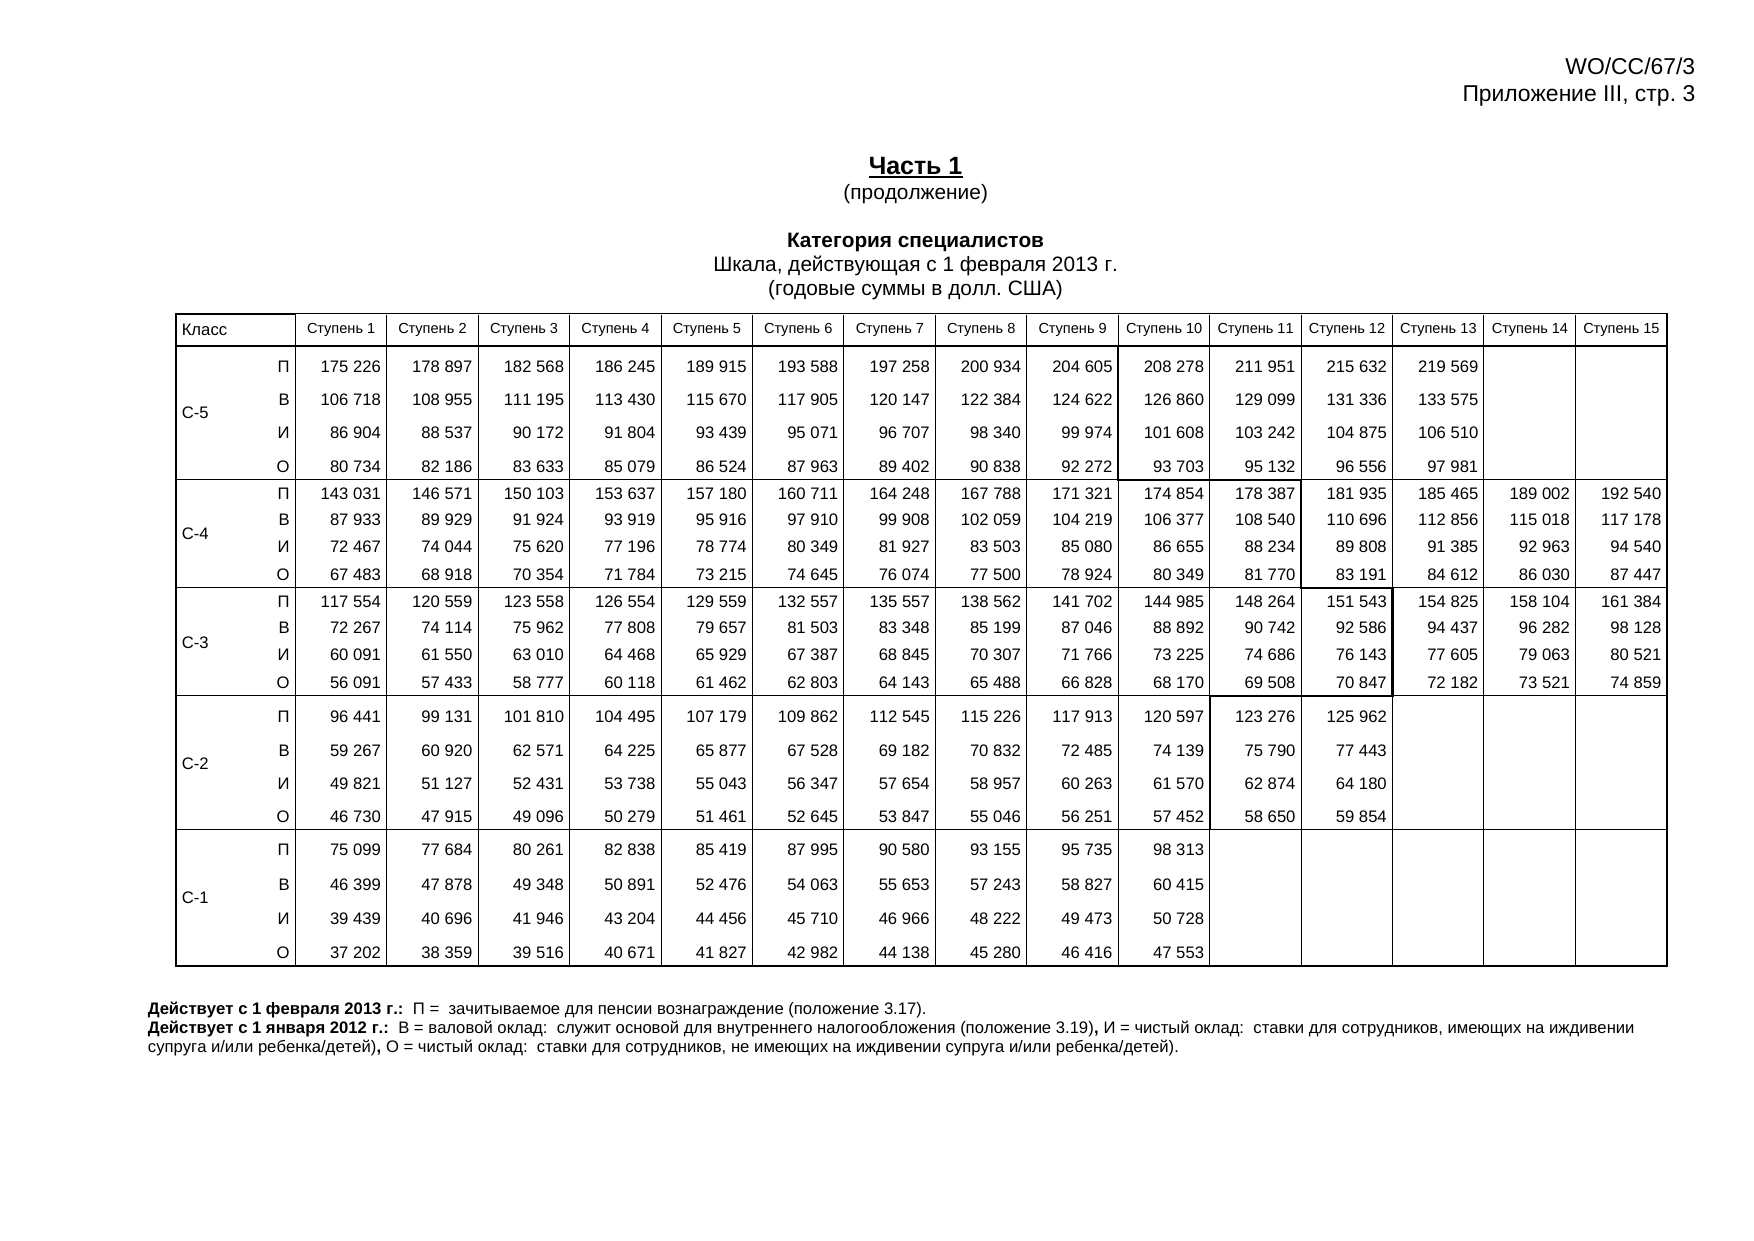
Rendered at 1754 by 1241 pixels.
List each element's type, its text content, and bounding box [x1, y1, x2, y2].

table_cell 60 263 [1027, 763, 1118, 796]
table_cell [1576, 412, 1666, 445]
table_cell [1576, 830, 1666, 862]
table_cell 44 456 [662, 897, 752, 931]
table_cell [1484, 931, 1575, 965]
table_header Ступень 9 [1027, 314, 1118, 344]
table_cell 46 730 [296, 796, 386, 829]
table_cell [1576, 445, 1666, 478]
table_cell 39 439 [296, 897, 386, 931]
table_cell 186 245 [570, 347, 661, 379]
table_cell 80 521 [1576, 640, 1666, 667]
table_cell 63 010 [479, 640, 569, 667]
table_cell 84 612 [1393, 559, 1483, 587]
table_cell О [249, 931, 295, 965]
table_cell [1576, 897, 1666, 931]
table_cell 53 738 [570, 763, 661, 796]
table_cell 74 044 [387, 532, 478, 559]
table_cell 70 307 [936, 640, 1026, 667]
table_cell 90 172 [479, 412, 569, 445]
table_header Ступень 3 [479, 314, 569, 344]
table_cell 126 860 [1119, 379, 1209, 412]
table_cell 125 962 [1302, 697, 1392, 729]
table_cell 60 091 [296, 640, 386, 667]
table_cell 135 557 [844, 588, 935, 614]
table_cell О [249, 796, 295, 829]
table_cell П [249, 480, 295, 506]
table_cell 51 127 [387, 763, 478, 796]
table_cell [1576, 696, 1666, 729]
table_cell 40 671 [570, 931, 661, 965]
table_cell 104 219 [1027, 506, 1118, 532]
table_cell 64 180 [1302, 763, 1392, 796]
table_cell 115 018 [1484, 506, 1575, 532]
table_cell 50 728 [1119, 897, 1209, 931]
table_cell [1484, 696, 1575, 729]
table_cell 74 645 [753, 559, 843, 587]
table_cell 79 063 [1484, 640, 1575, 667]
table_cell 90 580 [844, 830, 935, 862]
table_cell 151 543 [1302, 589, 1391, 614]
table_cell О [249, 445, 295, 478]
table_cell 86 904 [296, 412, 386, 445]
table_cell 48 222 [936, 897, 1026, 931]
table_cell 42 982 [753, 931, 843, 965]
table_cell 153 637 [570, 480, 661, 506]
table_cell 111 195 [479, 379, 569, 412]
table_cell 74 686 [1210, 640, 1301, 667]
table_cell П [249, 696, 295, 729]
table_cell 144 985 [1119, 588, 1209, 614]
table_cell 56 347 [753, 763, 843, 796]
table_header Ступень 2 [387, 314, 478, 344]
table_cell [1210, 862, 1301, 897]
table_cell 52 476 [662, 862, 752, 897]
table_cell [1484, 763, 1575, 796]
table_cell [1484, 379, 1575, 412]
table_header Класс [177, 315, 295, 344]
table_cell 74 859 [1576, 667, 1666, 695]
table_cell 96 556 [1302, 445, 1392, 478]
table_cell 62 874 [1211, 763, 1301, 796]
table_cell 65 877 [662, 729, 752, 763]
table_cell 44 138 [844, 931, 935, 965]
table_header Ступень 12 [1302, 314, 1392, 344]
table_cell [1576, 347, 1666, 379]
table_cell 47 915 [387, 796, 478, 829]
table_cell В [249, 614, 295, 640]
table_cell 77 808 [570, 614, 661, 640]
table_cell П [249, 830, 295, 862]
table_cell 56 251 [1027, 796, 1118, 829]
table_cell В [249, 379, 295, 412]
table_cell [1576, 379, 1666, 412]
table_cell [1302, 862, 1392, 897]
table_header Ступень 15 [1576, 314, 1666, 344]
table_cell 98 340 [936, 412, 1026, 445]
table_cell 77 684 [387, 830, 478, 862]
table_cell 82 186 [387, 445, 478, 478]
table_cell 50 279 [570, 796, 661, 829]
table_cell 219 569 [1393, 347, 1483, 379]
table_cell С-1 [177, 830, 249, 965]
table_cell 70 832 [936, 729, 1026, 763]
table_cell 61 550 [387, 640, 478, 667]
table_cell С-2 [177, 696, 249, 829]
table_cell С-4 [177, 480, 249, 587]
table_cell [1576, 763, 1666, 796]
table_cell 96 282 [1484, 614, 1575, 640]
table_cell 92 586 [1302, 614, 1391, 640]
table_cell [1393, 763, 1483, 796]
table_cell [1393, 696, 1483, 729]
table_cell 99 974 [1027, 412, 1117, 445]
table_cell 126 554 [570, 588, 661, 614]
table_cell 64 143 [844, 667, 935, 695]
table_cell 66 828 [1027, 667, 1118, 695]
table_cell 62 803 [753, 667, 843, 695]
table_cell 161 384 [1576, 588, 1666, 614]
table_cell 138 562 [936, 588, 1026, 614]
table_header Ступень 1 [296, 314, 386, 344]
table_cell 93 155 [936, 830, 1026, 862]
table_cell 83 503 [936, 532, 1026, 559]
table_cell 49 348 [479, 862, 569, 897]
table_cell 52 431 [479, 763, 569, 796]
table_cell [1210, 830, 1301, 862]
table_cell 182 568 [479, 347, 569, 379]
table_cell 38 359 [387, 931, 478, 965]
table_cell [1302, 897, 1392, 931]
table_cell 49 473 [1027, 897, 1118, 931]
table_cell 46 416 [1027, 931, 1118, 965]
table_cell 69 182 [844, 729, 935, 763]
table_cell 55 653 [844, 862, 935, 897]
table_cell 109 862 [753, 696, 843, 729]
table_cell 95 132 [1210, 445, 1301, 478]
text Шкала, действующая с 1 февраля 2013 г. [148, 252, 1683, 276]
table_cell 132 557 [753, 588, 843, 614]
table_cell 74 139 [1119, 729, 1209, 763]
table_cell 117 913 [1027, 696, 1118, 729]
table_cell [1484, 796, 1575, 829]
table_cell 52 645 [753, 796, 843, 829]
table_cell 91 804 [570, 412, 661, 445]
table_cell 98 313 [1119, 830, 1209, 862]
table_cell 75 620 [479, 532, 569, 559]
table_cell 57 243 [936, 862, 1026, 897]
table_cell 167 788 [936, 480, 1026, 506]
table_cell 83 348 [844, 614, 935, 640]
table_header Ступень 14 [1484, 314, 1575, 344]
table_cell 99 131 [387, 696, 478, 729]
table_cell 37 202 [296, 931, 386, 965]
table_cell 141 702 [1027, 588, 1118, 614]
table_cell 89 808 [1302, 532, 1392, 559]
table_cell 91 385 [1393, 532, 1483, 559]
table_cell 81 503 [753, 614, 843, 640]
table_cell 80 349 [1119, 559, 1209, 587]
table_cell 89 402 [844, 445, 935, 478]
table_cell [1484, 897, 1575, 931]
table_cell С-5 [177, 347, 249, 478]
table_cell [1393, 897, 1483, 931]
table_cell [1576, 931, 1666, 965]
table_cell 65 929 [662, 640, 752, 667]
table_cell 61 570 [1119, 763, 1209, 796]
text Часть 1 [148, 151, 1683, 180]
table_cell 58 777 [479, 667, 569, 695]
table_cell 200 934 [936, 347, 1026, 379]
table_cell 58 650 [1211, 796, 1301, 829]
table_cell 62 571 [479, 729, 569, 763]
table_cell 112 856 [1393, 506, 1483, 532]
table_cell 60 415 [1119, 862, 1209, 897]
table_cell 104 495 [570, 696, 661, 729]
table_cell 102 059 [936, 506, 1026, 532]
table_cell 85 080 [1027, 532, 1118, 559]
table_cell 46 966 [844, 897, 935, 931]
table_cell 146 571 [387, 480, 478, 506]
table_cell 58 827 [1027, 862, 1118, 897]
table_cell [1484, 862, 1575, 897]
table_cell О [249, 667, 295, 695]
table_cell 143 031 [296, 480, 386, 506]
table_cell 95 916 [662, 506, 752, 532]
table_cell 50 891 [570, 862, 661, 897]
table_cell 73 521 [1484, 667, 1575, 695]
table_cell 192 540 [1576, 480, 1666, 506]
table_cell 193 588 [753, 347, 843, 379]
table_cell 80 734 [296, 445, 386, 478]
table_header Ступень 8 [936, 314, 1026, 344]
table_cell П [249, 347, 295, 379]
table_cell 171 321 [1027, 480, 1118, 506]
table_cell 92 272 [1027, 445, 1117, 478]
text (годовые суммы в долл. США) [148, 276, 1683, 300]
table_cell 87 447 [1576, 559, 1666, 587]
table_cell 51 461 [662, 796, 752, 829]
table_cell 87 995 [753, 830, 843, 862]
table_cell 46 399 [296, 862, 386, 897]
table_cell С-3 [177, 588, 249, 695]
table_cell 103 242 [1210, 412, 1301, 445]
table_cell 117 905 [753, 379, 843, 412]
table_cell В [249, 506, 295, 532]
table_cell 95 071 [753, 412, 843, 445]
table_cell 53 847 [844, 796, 935, 829]
table_cell 69 508 [1210, 667, 1301, 695]
table_cell 189 002 [1484, 480, 1575, 506]
table_cell В [249, 729, 295, 763]
table_cell [1393, 830, 1483, 862]
table_cell 106 510 [1393, 412, 1483, 445]
table_cell 68 170 [1119, 667, 1209, 695]
table_cell 148 264 [1210, 588, 1301, 614]
table_cell 88 234 [1210, 532, 1300, 559]
table_cell 96 707 [844, 412, 935, 445]
table_cell 77 605 [1394, 640, 1483, 667]
table_cell 57 654 [844, 763, 935, 796]
table_cell 47 553 [1119, 931, 1209, 965]
table_cell 74 114 [387, 614, 478, 640]
table_cell 82 838 [570, 830, 661, 862]
table_cell 60 118 [570, 667, 661, 695]
table_cell [1484, 412, 1575, 445]
table_cell 96 441 [296, 696, 386, 729]
table_cell 54 063 [753, 862, 843, 897]
table_cell 89 929 [387, 506, 478, 532]
table_cell 94 437 [1394, 614, 1483, 640]
table_cell 71 784 [570, 559, 661, 587]
table_cell 122 384 [936, 379, 1026, 412]
table_cell 72 182 [1394, 667, 1483, 695]
table_cell 107 179 [662, 696, 752, 729]
table_cell 68 845 [844, 640, 935, 667]
table_cell [1576, 862, 1666, 897]
table_cell [1484, 729, 1575, 763]
table_cell [1302, 830, 1392, 862]
table_cell 95 735 [1027, 830, 1118, 862]
table_header Ступень 6 [753, 314, 843, 344]
table_cell 108 955 [387, 379, 478, 412]
table_cell 57 452 [1119, 796, 1209, 829]
table_cell 78 774 [662, 532, 752, 559]
table_cell 75 962 [479, 614, 569, 640]
table_cell 68 918 [387, 559, 478, 587]
table_cell 157 180 [662, 480, 752, 506]
table_cell 73 215 [662, 559, 752, 587]
table_cell 110 696 [1302, 506, 1392, 532]
table_header Ступень 7 [844, 314, 935, 344]
table_cell 78 924 [1027, 559, 1118, 587]
table_cell И [249, 412, 295, 445]
table_cell И [249, 897, 295, 931]
table_cell [1484, 830, 1575, 862]
table_cell 70 354 [479, 559, 569, 587]
table_cell 164 248 [844, 480, 935, 506]
table_cell 189 915 [662, 347, 752, 379]
table_cell 61 462 [662, 667, 752, 695]
table_cell 45 280 [936, 931, 1026, 965]
table_cell 77 500 [936, 559, 1026, 587]
text Действует с 1 января 2012 г.: В = валовой оклад: служит основой для внутреннего налогообложения (положение 3.19), И = чистый оклад: ставки для сотрудников, имеющих на иждивении супруга и/или ребенка/детей), О = чистый оклад: ставки для сотрудников, не имеющих на иждивении супруга и/или ребенка/детей). [148, 1018, 1695, 1056]
table_cell 93 439 [662, 412, 752, 445]
table_cell 83 191 [1302, 559, 1392, 587]
table_cell 123 276 [1211, 697, 1301, 729]
table_cell 76 143 [1302, 640, 1391, 667]
table_cell 65 488 [936, 667, 1026, 695]
table_cell 120 559 [387, 588, 478, 614]
table_cell 101 608 [1119, 412, 1209, 445]
table_cell 81 927 [844, 532, 935, 559]
table_cell 67 387 [753, 640, 843, 667]
table_cell 39 516 [479, 931, 569, 965]
table_cell 55 046 [936, 796, 1026, 829]
table_cell 129 559 [662, 588, 752, 614]
table_cell 101 810 [479, 696, 569, 729]
table_cell 211 951 [1210, 347, 1301, 379]
text (продолжение) [148, 180, 1683, 204]
table_cell 174 854 [1119, 481, 1209, 506]
table_cell 67 483 [296, 559, 386, 587]
table_cell 185 465 [1393, 480, 1483, 506]
table_cell 120 147 [844, 379, 935, 412]
table_header Ступень 10 [1119, 314, 1209, 344]
table_cell 55 043 [662, 763, 752, 796]
table_cell 58 957 [936, 763, 1026, 796]
table_cell 83 633 [479, 445, 569, 478]
table_cell 124 622 [1027, 379, 1117, 412]
table_cell 86 655 [1119, 532, 1209, 559]
table_cell [1210, 931, 1301, 965]
table_cell [1484, 445, 1575, 478]
table_cell 123 558 [479, 588, 569, 614]
table_cell И [249, 763, 295, 796]
table_cell 104 875 [1302, 412, 1392, 445]
table_cell 117 178 [1576, 506, 1666, 532]
table_cell 97 910 [753, 506, 843, 532]
table_cell 85 199 [936, 614, 1026, 640]
table_cell [1210, 897, 1301, 931]
table_cell 76 074 [844, 559, 935, 587]
table_cell [1484, 347, 1575, 379]
table_cell 178 897 [387, 347, 478, 379]
table_cell 86 524 [662, 445, 752, 478]
table_cell 59 854 [1302, 796, 1392, 829]
table_cell 181 935 [1302, 480, 1392, 506]
table_cell 49 096 [479, 796, 569, 829]
table_cell 85 079 [570, 445, 661, 478]
table_cell 57 433 [387, 667, 478, 695]
table_cell И [249, 532, 295, 559]
text Действует с 1 февраля 2013 г.: П = зачитываемое для пенсии вознаграждение (положение 3.17). [148, 999, 1695, 1018]
table_cell 178 387 [1210, 481, 1300, 506]
table_cell 77 196 [570, 532, 661, 559]
table_cell 40 696 [387, 897, 478, 931]
table_cell 90 742 [1210, 614, 1301, 640]
table_cell [1393, 931, 1483, 965]
table_cell 80 261 [479, 830, 569, 862]
table_cell 49 821 [296, 763, 386, 796]
table_cell 93 919 [570, 506, 661, 532]
table_cell 41 827 [662, 931, 752, 965]
table_cell [1393, 796, 1483, 829]
table_cell 150 103 [479, 480, 569, 506]
table_cell О [249, 559, 295, 587]
table_cell [1302, 931, 1392, 965]
table_cell 204 605 [1027, 347, 1117, 379]
table_cell 86 030 [1484, 559, 1575, 587]
table_cell 60 920 [387, 729, 478, 763]
table_cell 112 545 [844, 696, 935, 729]
table_cell 85 419 [662, 830, 752, 862]
table_cell 72 467 [296, 532, 386, 559]
table_cell 59 267 [296, 729, 386, 763]
table_cell 87 933 [296, 506, 386, 532]
table_cell В [249, 862, 295, 897]
table_cell 75 790 [1211, 729, 1301, 763]
table_cell 158 104 [1484, 588, 1575, 614]
table_cell 120 597 [1119, 696, 1209, 729]
table_header Ступень 5 [662, 314, 752, 344]
table_cell 154 825 [1394, 588, 1483, 614]
table_cell 175 226 [296, 347, 386, 379]
table_cell [1393, 862, 1483, 897]
table_cell 133 575 [1393, 379, 1483, 412]
table_cell 87 963 [753, 445, 843, 478]
table_cell [1576, 796, 1666, 829]
table_cell 87 046 [1027, 614, 1118, 640]
table_cell 113 430 [570, 379, 661, 412]
table_cell 108 540 [1210, 506, 1300, 532]
table_header Ступень 4 [570, 314, 661, 344]
table_cell 80 349 [753, 532, 843, 559]
table_cell 88 537 [387, 412, 478, 445]
table_cell 160 711 [753, 480, 843, 506]
table_cell 71 766 [1027, 640, 1118, 667]
table_cell 106 377 [1119, 506, 1209, 532]
table_cell 208 278 [1119, 347, 1209, 379]
table_cell 47 878 [387, 862, 478, 897]
table_cell 98 128 [1576, 614, 1666, 640]
table_cell 72 485 [1027, 729, 1118, 763]
table_cell 90 838 [936, 445, 1026, 478]
table_cell 45 710 [753, 897, 843, 931]
table_header Ступень 13 [1393, 314, 1483, 344]
table_cell 67 528 [753, 729, 843, 763]
table_cell 88 892 [1119, 614, 1209, 640]
table_cell 75 099 [296, 830, 386, 862]
table_cell 93 703 [1119, 445, 1209, 478]
table_cell 106 718 [296, 379, 386, 412]
table_cell 64 225 [570, 729, 661, 763]
text Категория специалистов [148, 228, 1683, 252]
table_cell 97 981 [1393, 445, 1483, 478]
table_cell 197 258 [844, 347, 935, 379]
table_cell 64 468 [570, 640, 661, 667]
table_cell 117 554 [296, 588, 386, 614]
table_cell [1393, 729, 1483, 763]
table_cell [1576, 729, 1666, 763]
table_cell 91 924 [479, 506, 569, 532]
table_cell 56 091 [296, 667, 386, 695]
table_cell 92 963 [1484, 532, 1575, 559]
table_cell П [249, 588, 295, 614]
table_cell 81 770 [1210, 559, 1300, 587]
table_cell 115 670 [662, 379, 752, 412]
table_cell И [249, 640, 295, 667]
table_cell 79 657 [662, 614, 752, 640]
table_cell 43 204 [570, 897, 661, 931]
table_cell 77 443 [1302, 729, 1392, 763]
table_cell 94 540 [1576, 532, 1666, 559]
table_cell 72 267 [296, 614, 386, 640]
table_cell 215 632 [1302, 347, 1392, 379]
table_cell 41 946 [479, 897, 569, 931]
table_cell 73 225 [1119, 640, 1209, 667]
table_cell 131 336 [1302, 379, 1392, 412]
table_header Ступень 11 [1210, 314, 1301, 344]
table_cell 115 226 [936, 696, 1026, 729]
table_cell 99 908 [844, 506, 935, 532]
table_cell 129 099 [1210, 379, 1301, 412]
table_cell 70 847 [1302, 667, 1391, 695]
